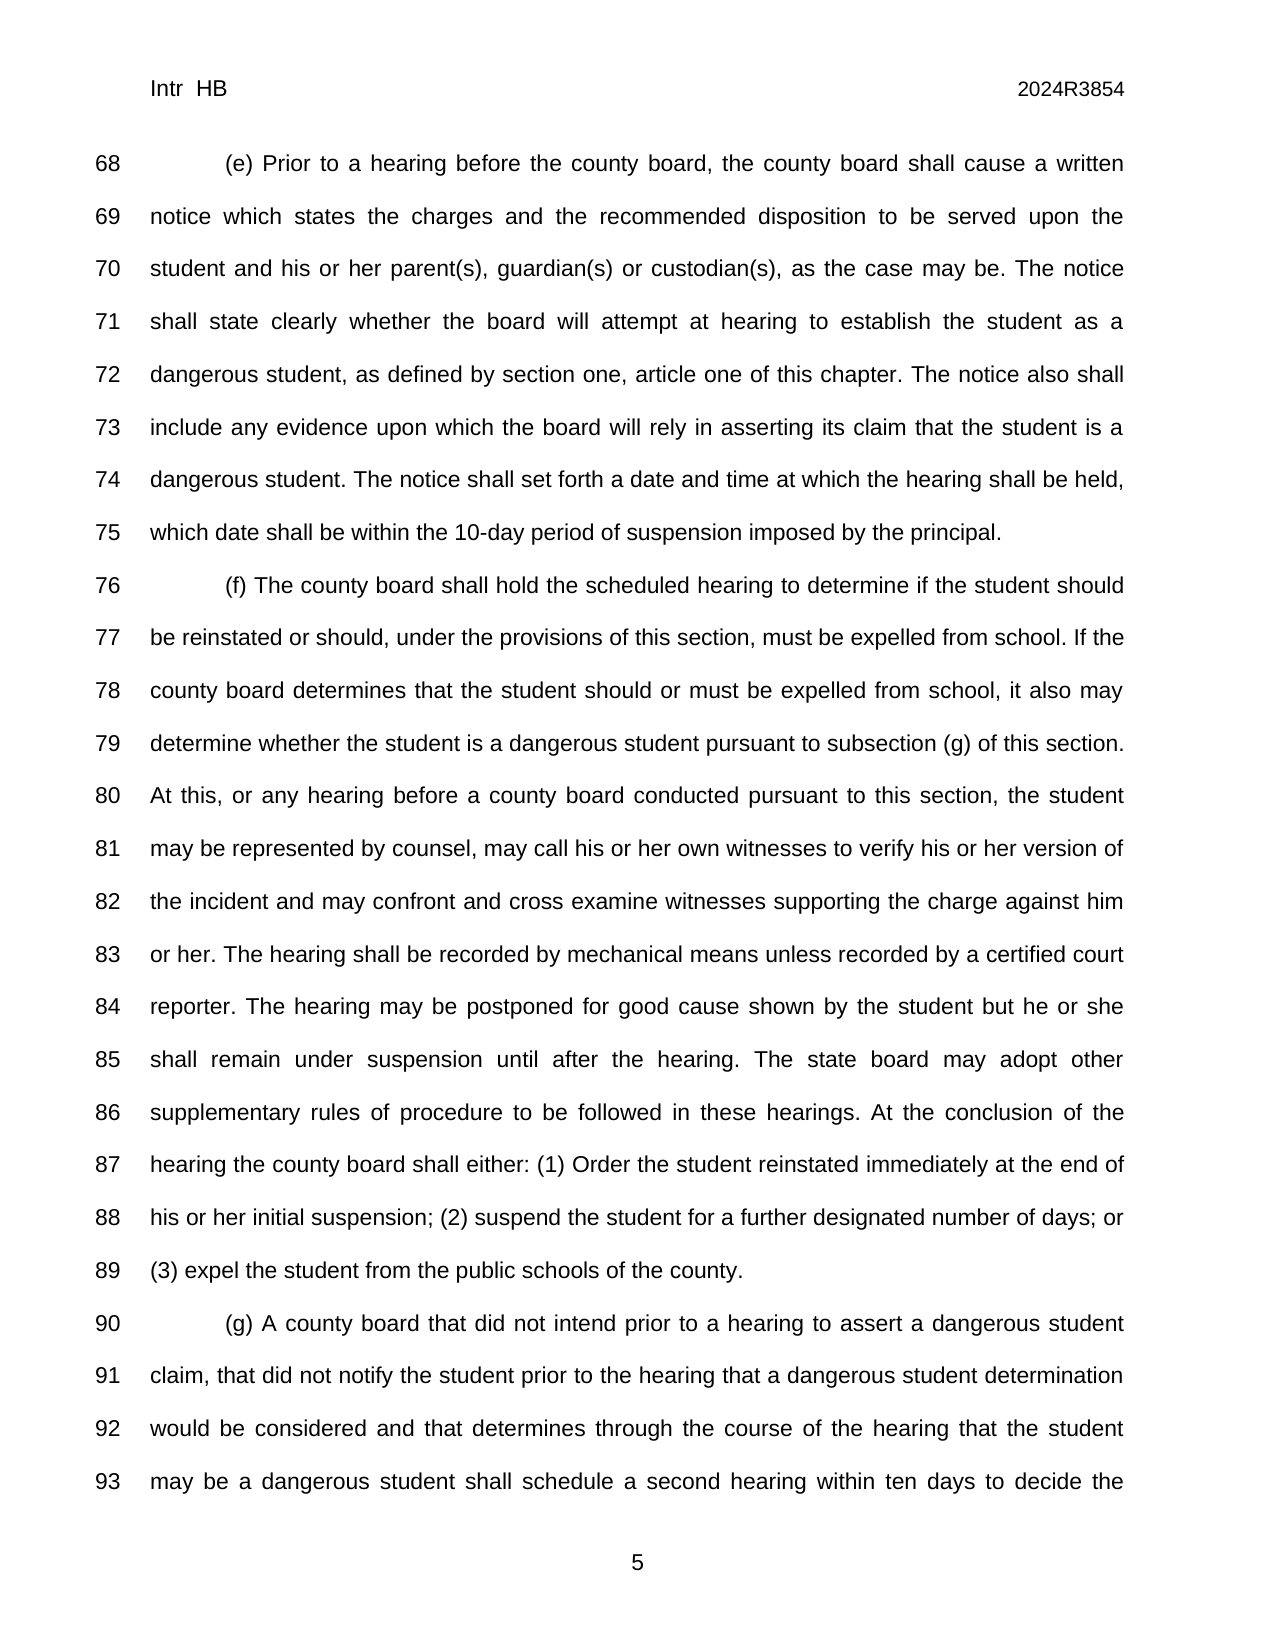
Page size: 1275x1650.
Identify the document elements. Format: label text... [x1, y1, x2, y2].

text (f) The county board shall hold the scheduled hearing to determine if the student should be reinstated or should, under the provisions of this section, must be expelled from school. If the county board determines that the student should or must be expelled from school, it also may determine whether the student is a dangerous student pursuant to subsection (g) of this section. At this, or any hearing before a county board conducted pursuant to this section, the student may be represented by counsel, may call his or her own witnesses to verify his or her version of the incident and may confront and cross examine witnesses supporting the charge against him or her. The hearing shall be recorded by mechanical means unless recorded by a certified court reporter. The hearing may be postponed for good cause shown by the student but he or she shall remain under suspension until after the hearing. The state board may adopt other supplementary rules of procedure to be followed in these hearings. At the conclusion of the hearing the county board shall either: (1) Order the student reinstated immediately at the end of his or her initial suspension; (2) suspend the student for a further designated number of days; or (3) expel the student from the public schools of the county. [150, 572, 1125, 1283]
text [150, 1309, 1125, 1494]
text (e) Prior to a hearing before the county board, the county board shall cause a written notice which states the charges and the recommended disposition to be served upon the student and his or her parent(s), guardian(s) or custodian(s), as the case may be. The notice shall state clearly whether the board will attempt at hearing to establish the student as a dangerous student, as defined by section one, article one of this chapter. The notice also shall include any evidence upon which the board will rely in asserting its claim that the student is a dangerous student. The notice shall set forth a date and time at which the hearing shall be held, which date shall be within the 10-day period of suspension imposed by the principal. [150, 150, 1125, 545]
